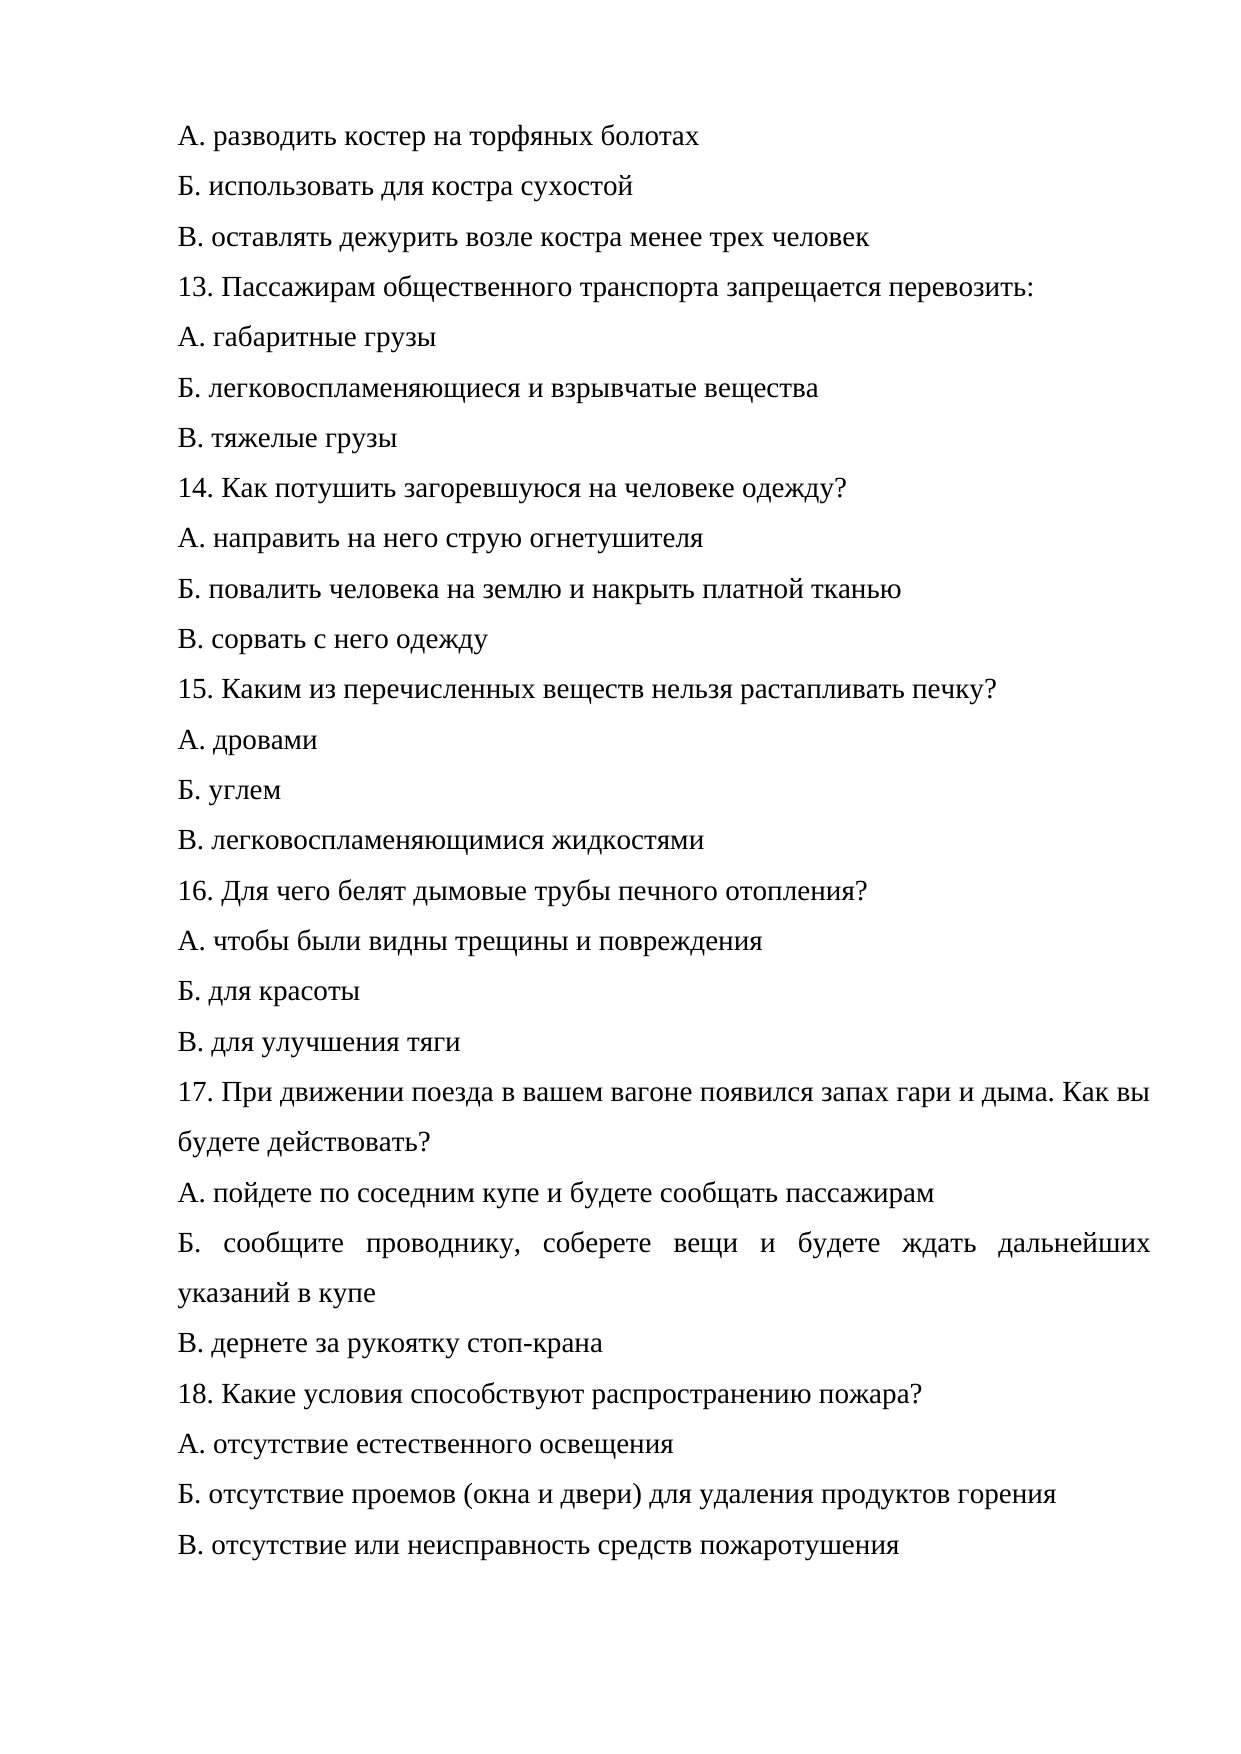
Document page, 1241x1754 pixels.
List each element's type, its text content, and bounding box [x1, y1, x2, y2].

text В. тяжелые грузы [177, 420, 1152, 453]
text 16. Для чего белят дымовые трубы печного отопления? [177, 873, 1152, 906]
text Б. сообщите проводнику, соберете вещи и будете ждать дальнейших указаний в купе [177, 1225, 1152, 1309]
text Б. отсутствие проемов (окна и двери) для удаления продуктов горения [177, 1477, 1152, 1510]
text 14. Как потушить загоревшуюся на человеке одежду? [177, 470, 1152, 504]
text Б. углем [177, 772, 1152, 806]
text 17. При движении поезда в вашем вагоне появился запах гари и дыма. Как вы будете действовать? [177, 1074, 1152, 1158]
text А. чтобы были видны трещины и повреждения [177, 923, 1152, 957]
text 18. Какие условия способствуют распространению пожара? [177, 1376, 1152, 1409]
text В. отсутствие или неисправность средств пожаротушения [177, 1527, 1152, 1560]
text В. дернете за рукоятку стоп-крана [177, 1326, 1152, 1359]
text А. габаритные грузы [177, 319, 1152, 353]
text А. пойдете по соседним купе и будете сообщать пассажирам [177, 1175, 1152, 1208]
text А. отсутствие естественного освещения [177, 1426, 1152, 1460]
text 13. Пассажирам общественного транспорта запрещается перевозить: [177, 269, 1152, 303]
text А. дровами [177, 722, 1152, 755]
text Б. повалить человека на землю и накрыть платной тканью [177, 571, 1152, 604]
text В. оставлять дежурить возле костра менее трех человек [177, 219, 1152, 252]
text В. для улучшения тяги [177, 1024, 1152, 1057]
text А. направить на него струю огнетушителя [177, 521, 1152, 554]
text Б. для красоты [177, 973, 1152, 1007]
text Б. легковоспламеняющиеся и взрывчатые вещества [177, 370, 1152, 403]
text В. сорвать с него одежду [177, 621, 1152, 655]
text Б. использовать для костра сухостой [177, 168, 1152, 202]
text А. разводить костер на торфяных болотах [177, 118, 1152, 152]
text 15. Каким из перечисленных веществ нельзя растапливать печку? [177, 672, 1152, 705]
text В. легковоспламеняющимися жидкостями [177, 822, 1152, 856]
